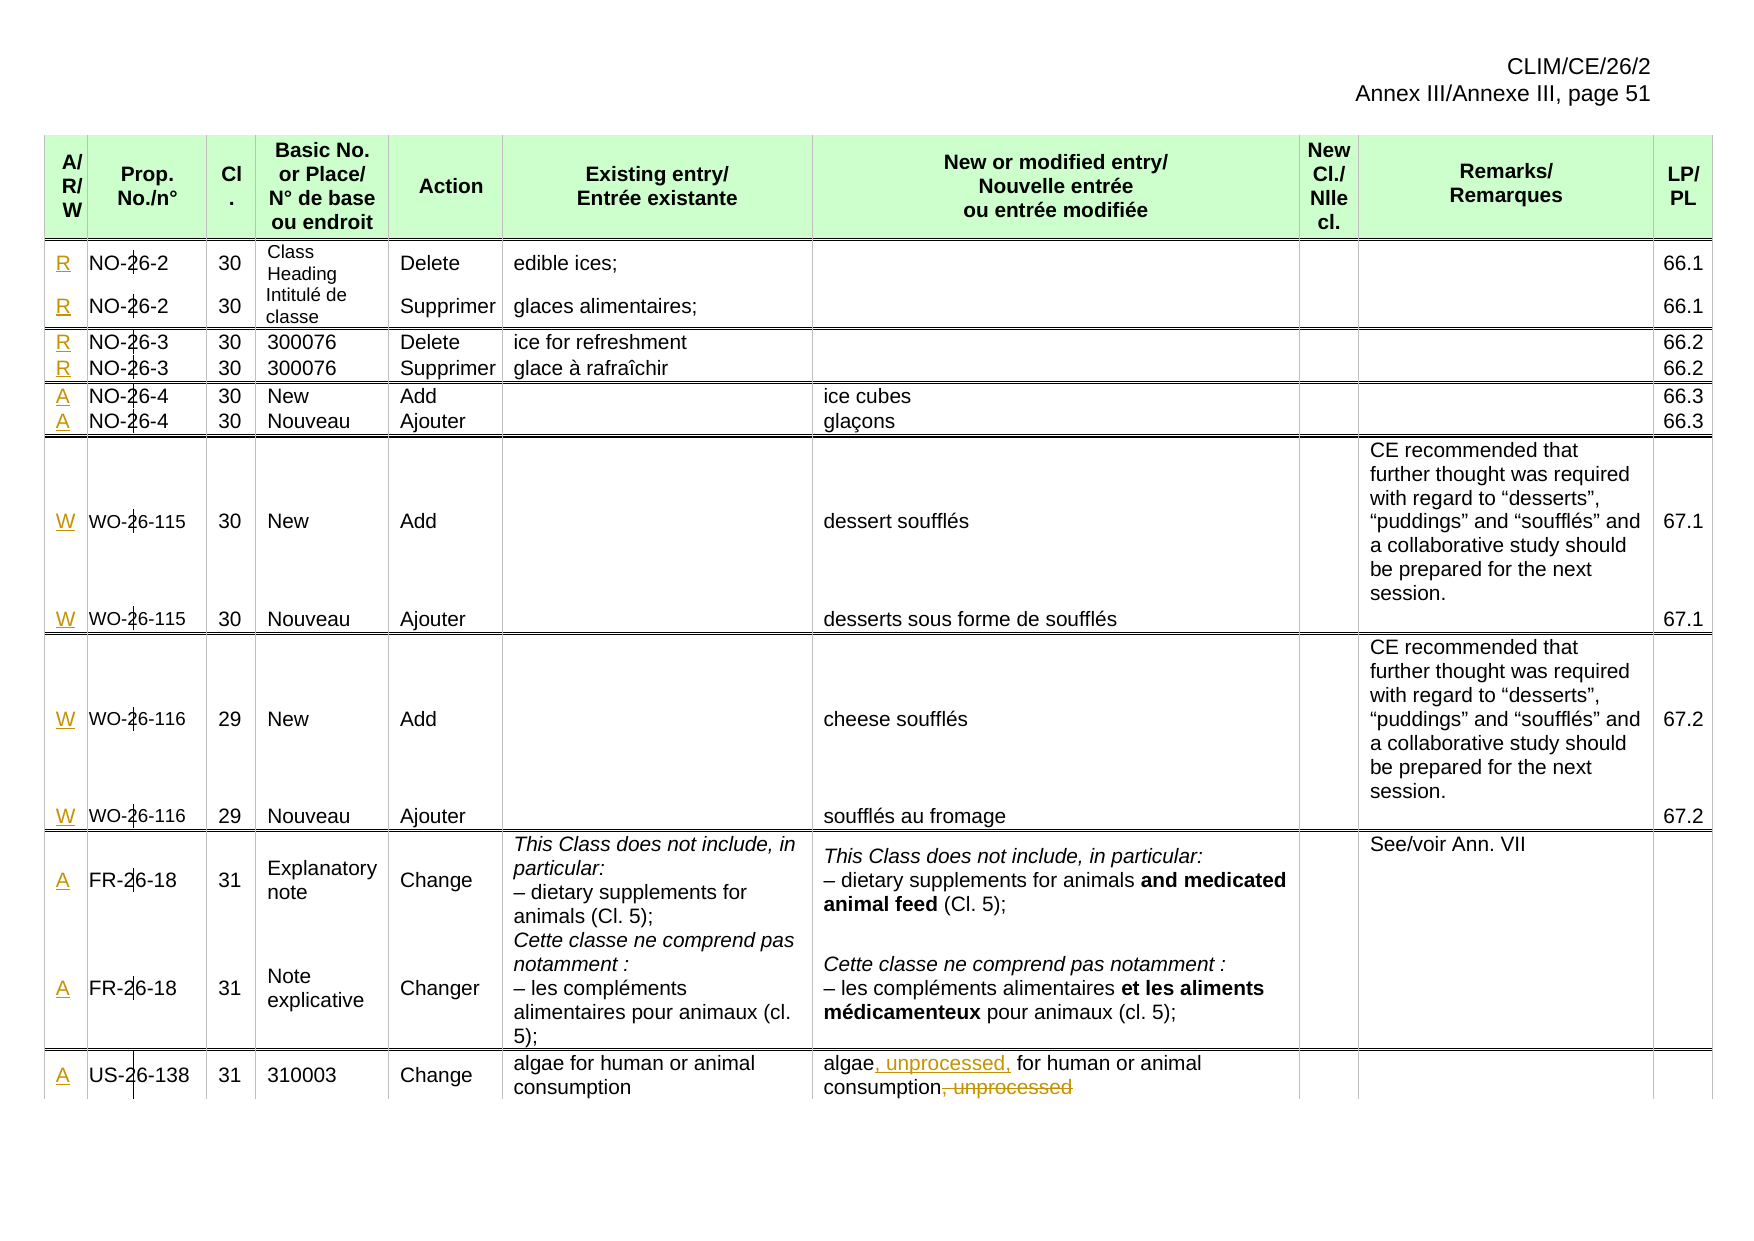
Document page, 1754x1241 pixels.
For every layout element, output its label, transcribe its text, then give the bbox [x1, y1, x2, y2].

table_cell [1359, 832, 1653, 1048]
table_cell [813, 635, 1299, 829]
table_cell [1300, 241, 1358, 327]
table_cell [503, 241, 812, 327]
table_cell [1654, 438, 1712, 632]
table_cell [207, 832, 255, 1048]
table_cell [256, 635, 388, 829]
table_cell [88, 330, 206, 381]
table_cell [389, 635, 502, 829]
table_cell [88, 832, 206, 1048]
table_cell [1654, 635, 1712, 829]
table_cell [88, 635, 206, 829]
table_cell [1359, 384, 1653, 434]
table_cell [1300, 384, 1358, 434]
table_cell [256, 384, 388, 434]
table_header Remarks/ Remarques [1359, 135, 1653, 238]
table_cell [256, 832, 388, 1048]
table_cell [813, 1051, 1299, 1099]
table_header Action [389, 135, 502, 238]
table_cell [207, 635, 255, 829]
table_header Existing entry/ Entrée existante [503, 135, 812, 238]
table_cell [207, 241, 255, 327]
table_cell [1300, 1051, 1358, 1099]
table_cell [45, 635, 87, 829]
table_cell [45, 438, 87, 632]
table_header Prop. No./n° [88, 135, 206, 238]
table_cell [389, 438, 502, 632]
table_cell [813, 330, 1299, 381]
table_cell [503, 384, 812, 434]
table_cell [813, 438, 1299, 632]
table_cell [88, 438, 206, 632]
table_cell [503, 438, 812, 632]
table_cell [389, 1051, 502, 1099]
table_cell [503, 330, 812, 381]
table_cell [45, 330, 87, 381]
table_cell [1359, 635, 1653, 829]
table_header A/ R/ W [45, 135, 87, 238]
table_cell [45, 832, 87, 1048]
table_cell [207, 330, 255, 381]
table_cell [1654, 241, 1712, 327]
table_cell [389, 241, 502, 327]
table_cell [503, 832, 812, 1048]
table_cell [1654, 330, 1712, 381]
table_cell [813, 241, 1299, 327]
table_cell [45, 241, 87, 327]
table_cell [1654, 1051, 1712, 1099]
table_header New or modified entry/ Nouvelle entrée ou entrée modifiée [813, 135, 1299, 238]
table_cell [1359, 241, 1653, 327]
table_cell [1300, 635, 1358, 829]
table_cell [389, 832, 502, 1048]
table_header Cl. [207, 135, 255, 238]
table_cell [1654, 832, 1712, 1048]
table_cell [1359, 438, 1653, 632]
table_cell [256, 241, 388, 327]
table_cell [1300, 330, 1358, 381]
table_header LP/ PL [1654, 135, 1712, 238]
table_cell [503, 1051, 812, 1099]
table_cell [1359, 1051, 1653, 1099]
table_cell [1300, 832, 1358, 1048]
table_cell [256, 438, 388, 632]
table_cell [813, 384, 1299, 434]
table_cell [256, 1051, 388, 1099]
table_header New Cl./ Nlle cl. [1300, 135, 1358, 238]
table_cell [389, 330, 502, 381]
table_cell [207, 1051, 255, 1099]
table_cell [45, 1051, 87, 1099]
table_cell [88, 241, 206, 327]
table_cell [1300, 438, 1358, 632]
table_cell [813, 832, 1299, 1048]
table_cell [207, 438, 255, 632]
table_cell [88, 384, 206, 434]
table_header Basic No. or Place/ N° de base ou endroit [256, 135, 388, 238]
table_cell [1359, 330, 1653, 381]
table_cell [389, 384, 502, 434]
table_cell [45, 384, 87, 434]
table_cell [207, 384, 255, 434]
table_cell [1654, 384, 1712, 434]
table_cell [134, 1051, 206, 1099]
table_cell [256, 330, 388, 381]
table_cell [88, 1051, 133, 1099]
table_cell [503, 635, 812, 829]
